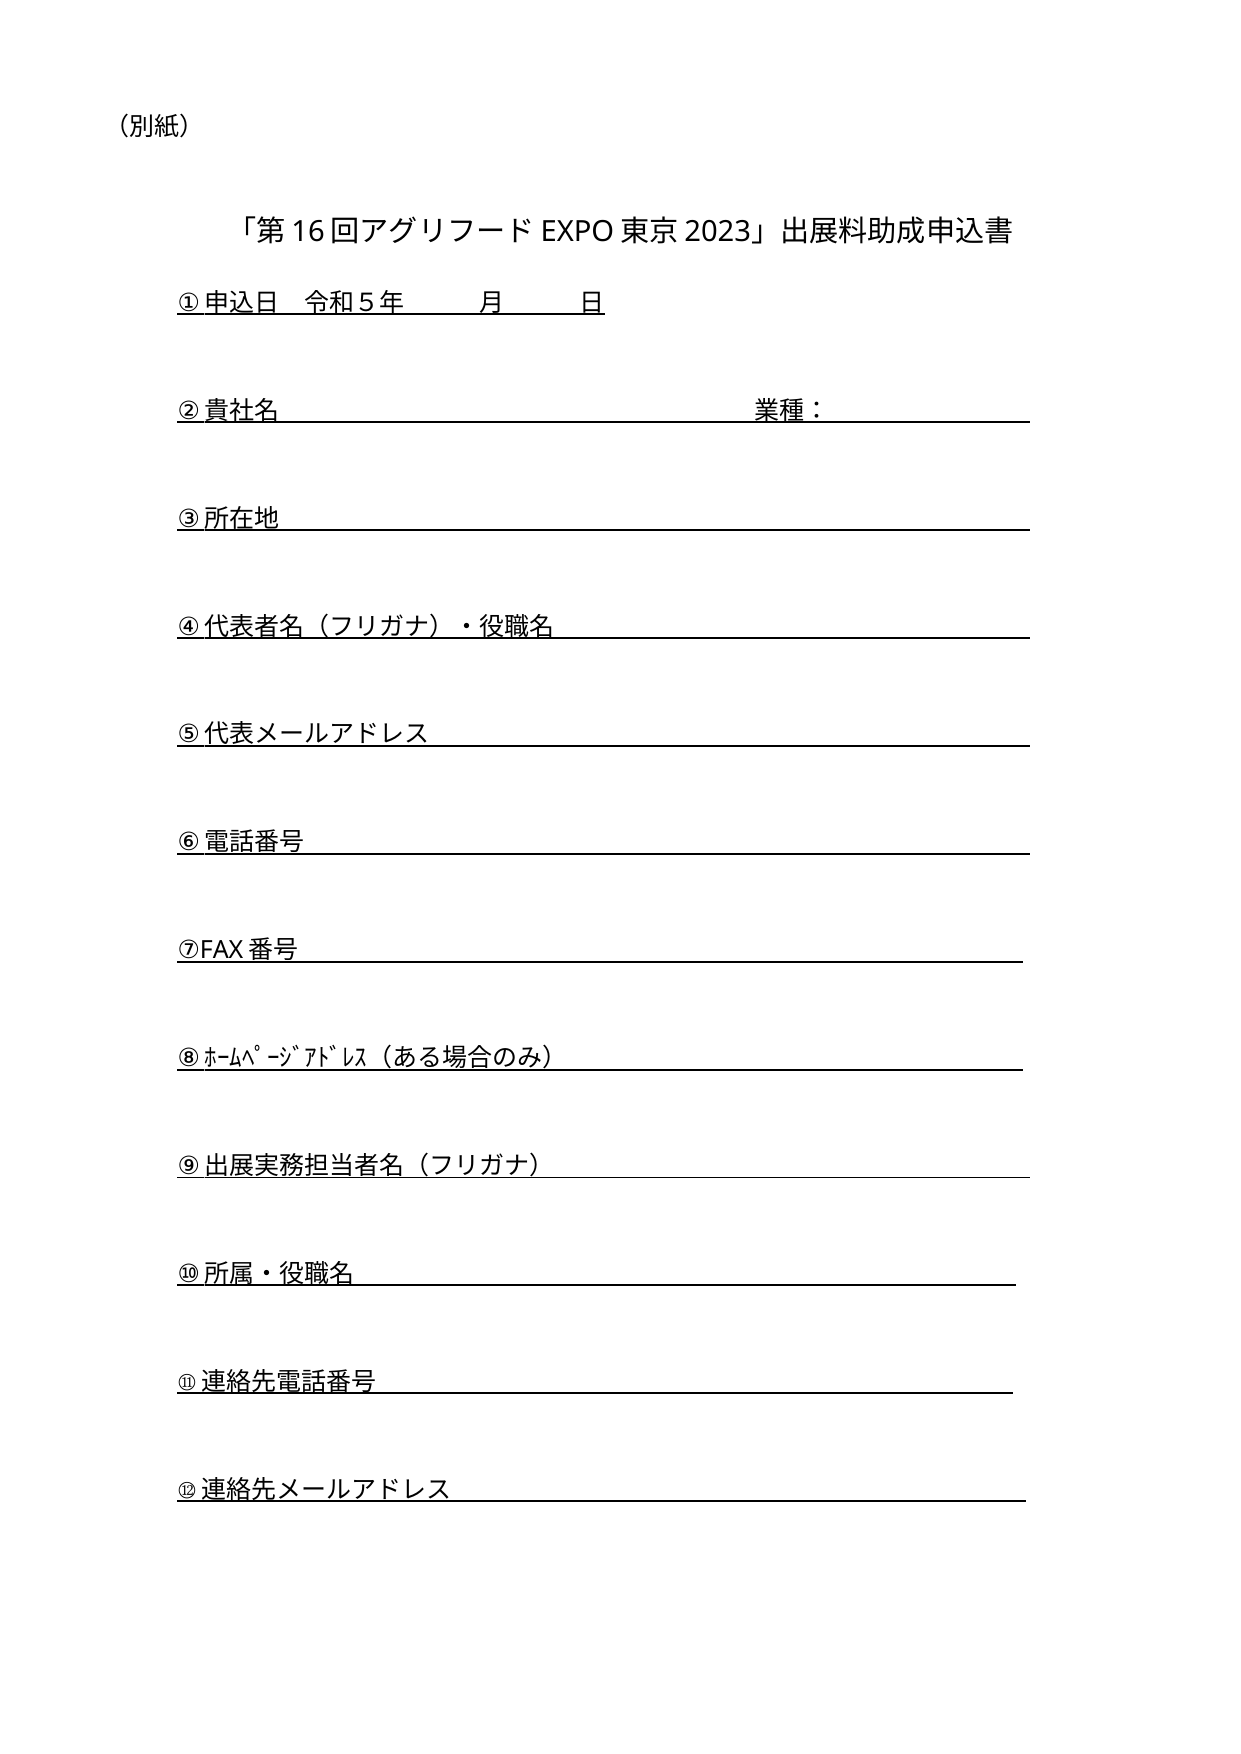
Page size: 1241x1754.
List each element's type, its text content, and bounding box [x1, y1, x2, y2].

text ③所在地 [177, 480, 1063, 552]
text ②貴社名 業種： [177, 372, 1063, 444]
text 「第16回アグリフードEXPO東京2023」出展料助成申込書 [177, 193, 1063, 264]
text ⑫連絡先メールアドレス [177, 1452, 1063, 1523]
text ⑥電話番号 [177, 804, 1063, 876]
text ⑦FAX番号 [177, 912, 1063, 984]
text ⑧ﾎｰﾑﾍﾟｰｼﾞｱﾄﾞﾚｽ（ある場合のみ） [177, 1020, 1063, 1092]
text ①申込日 令和５年 月 日 [177, 264, 1063, 336]
text ⑤代表メールアドレス [177, 696, 1063, 768]
text ⑪連絡先電話番号 [177, 1344, 1063, 1415]
text ④代表者名（フリガナ）・役職名 [177, 588, 1063, 660]
text ⑨出展実務担当者名（フリガナ） [177, 1128, 1063, 1199]
text ⑩所属・役職名 [177, 1236, 1063, 1307]
